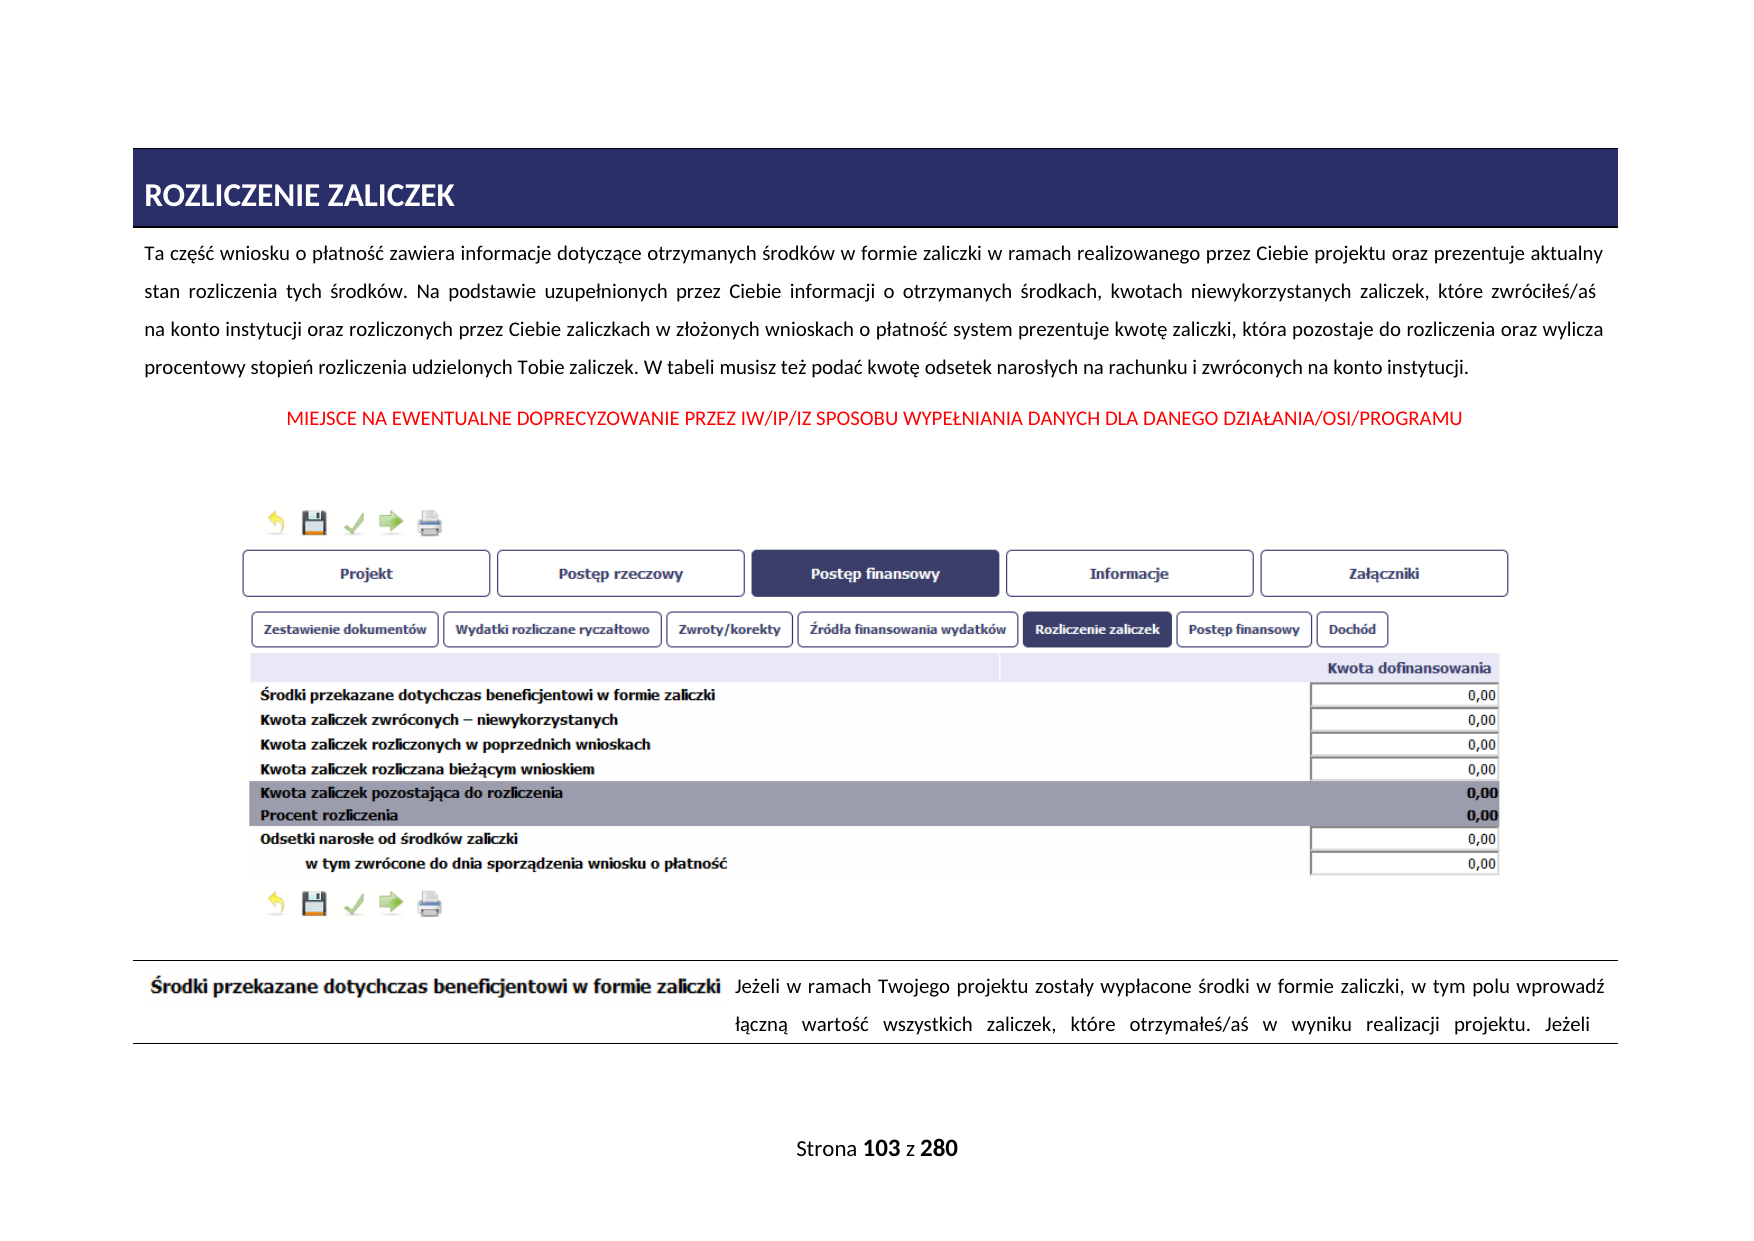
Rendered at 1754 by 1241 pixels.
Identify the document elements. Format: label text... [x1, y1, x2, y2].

table_cell ROZLICZENIE ZALICZEK [133, 149, 1618, 226]
picture [237, 506, 1514, 935]
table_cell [724, 961, 1618, 1043]
picture [144, 973, 724, 1005]
table_cell [133, 961, 723, 1043]
table_cell Ta część wniosku o płatność zawiera informacje dotyczące otrzymanych środków w formie zaliczki w ramach realizowanego przez Ciebie projektu oraz prezentuje aktualny stan rozliczenia tych środków. Na podstawie uzupełnionych przez Ciebie informacji o otrzymanych środkach, kwotach niewykorzystanych zaliczek, które zwróciłeś/aś na konto instytucji oraz rozliczonych przez Ciebie zaliczkach w złożonych wnioskach o płatność system prezentuje kwotę zaliczki, która pozostaje do rozliczenia oraz wylicza procentowy stopień rozliczenia udzielonych Tobie zaliczek. W tabeli musisz też podać kwotę odsetek narosłych na rachunku i zwróconych na konto instytucji. MIEJSCE NA EWENTUALNE DOPRECYZOWANIE PRZEZ IW/IP/IZ SPOSOBU WYPEŁNIANIA DANYCH DLA DANEGO DZIAŁANIA/OSI/PROGRAMU [133, 228, 1618, 960]
